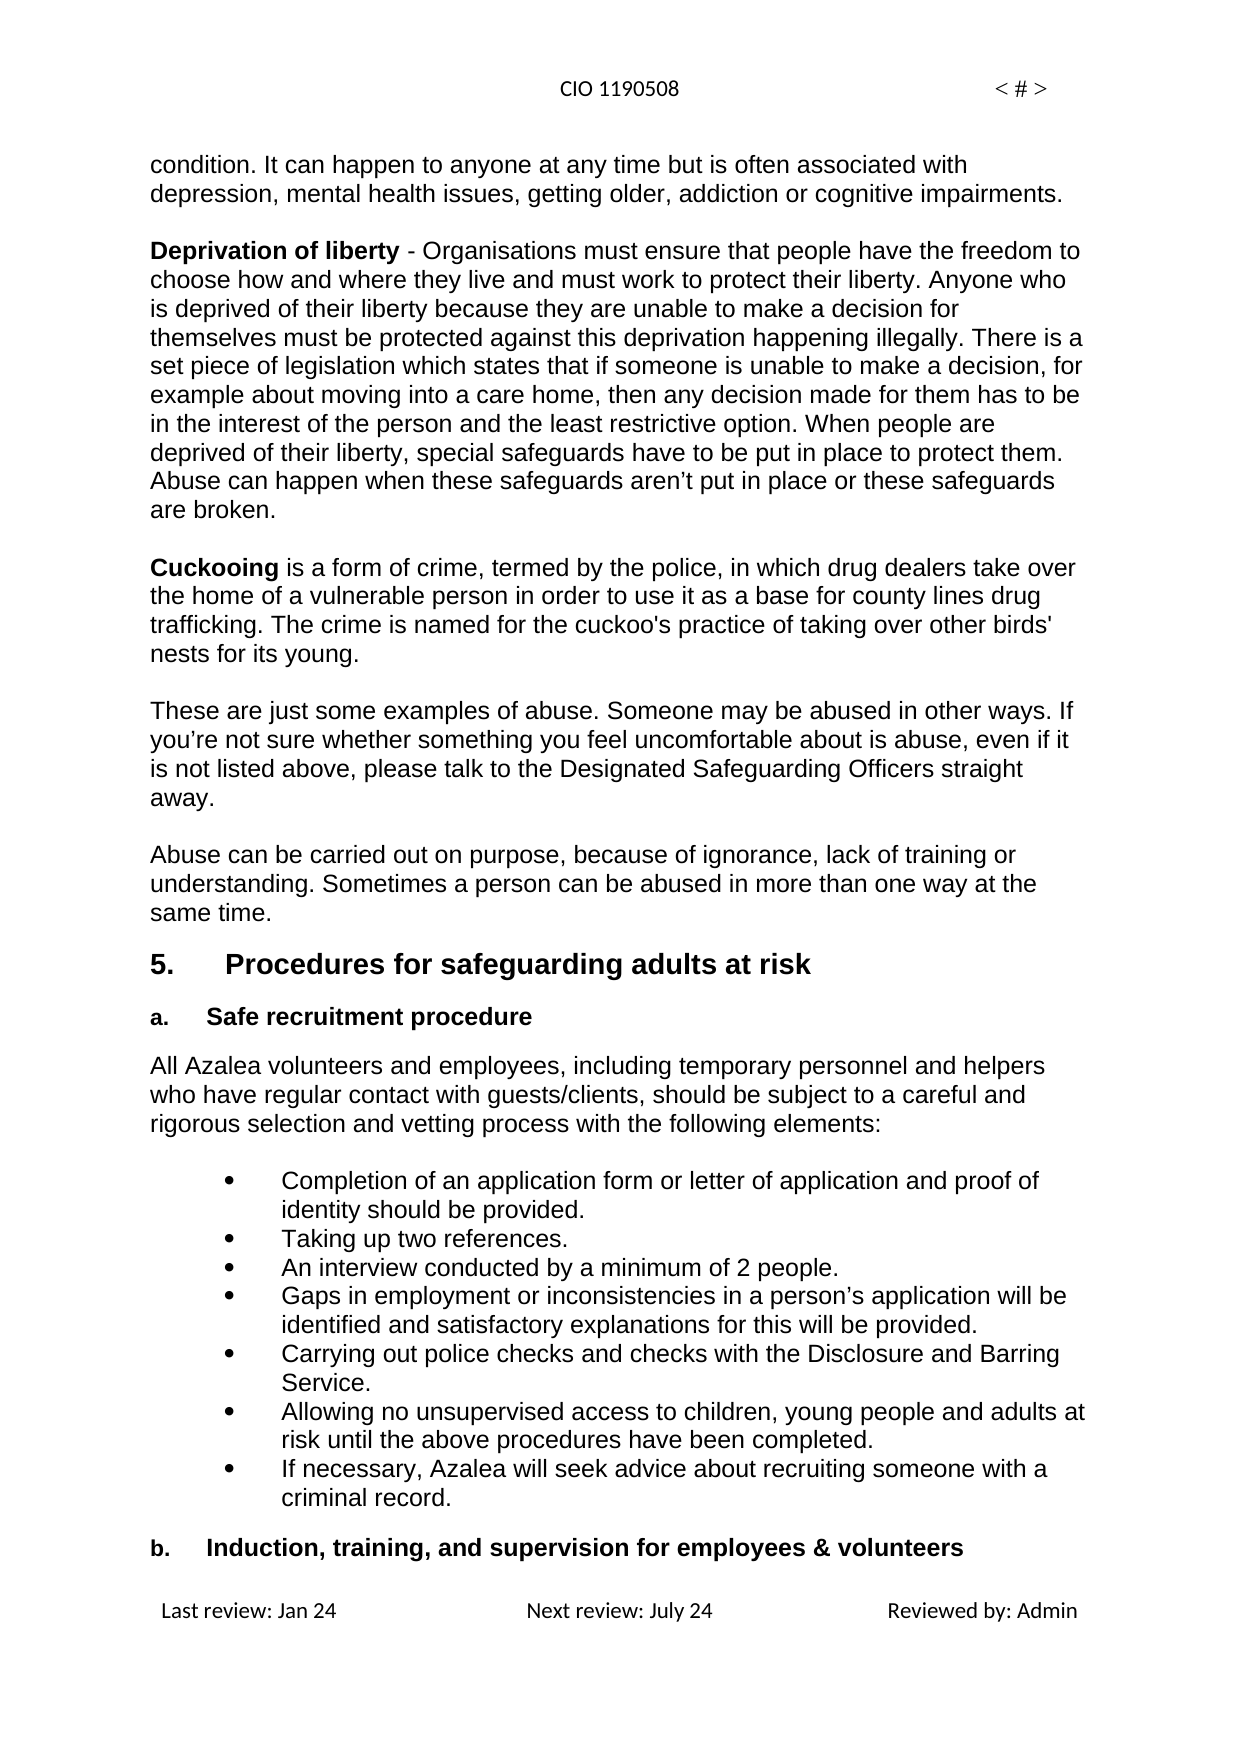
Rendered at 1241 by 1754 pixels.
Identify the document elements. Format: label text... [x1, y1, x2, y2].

list Carrying out police checks and checks with the Disclosure and Barring Service. [225, 1339, 1090, 1397]
text Cuckooing is a form of crime, termed by the police, in which drug dealers take over the home of a vulnerable person in order to use it as a base for county lines drug trafficking. The crime is named for the cuckoo's practice of taking over other birds' nests for its young. [150, 552, 1090, 667]
list An interview conducted by a minimum of 2 people. [225, 1252, 1090, 1281]
list Safe recruitment procedure [150, 1001, 1090, 1030]
list Gaps in employment or inconsistencies in a person’s application will be identified and satisfactory explanations for this will be provided. [225, 1281, 1090, 1339]
list If necessary, Azalea will seek advice about recruiting someone with a criminal record. [225, 1454, 1090, 1512]
list Completion of an application form or letter of application and proof of identity should be provided. [225, 1166, 1090, 1224]
text All Azalea volunteers and employees, including temporary personnel and helpers who have regular contact with guests/clients, should be subject to a careful and rigorous selection and vetting process with the following elements: [150, 1051, 1061, 1137]
text Deprivation of liberty - Organisations must ensure that people have the freedom to choose how and where they live and must work to protect their liberty. Anyone who is deprived of their liberty because they are unable to make a decision for themselves must be protected against this deprivation happening illegally. There is a set piece of legislation which states that if someone is unable to make a decision, for example about moving into a care home, then any decision made for them has to be in the interest of the person and the least restrictive option. When people are deprived of their liberty, special safeguards have to be put in place to protect them. Abuse can happen when these safeguards aren’t put in place or these safeguards are broken. [150, 236, 1090, 524]
text Abuse can be carried out on purpose, because of ignorance, lack of training or understanding. Sometimes a person can be abused in more than one way at the same time. [150, 840, 1090, 926]
list Procedures for safeguarding adults at risk [150, 947, 1090, 981]
list Allowing no unsupervised access to children, young people and adults at risk until the above procedures have been completed. [225, 1397, 1090, 1454]
list Induction, training, and supervision for employees & volunteers [150, 1533, 1090, 1561]
text These are just some examples of abuse. Someone may be abused in other ways. If you’re not sure whether something you feel uncomfortable about is abuse, even if it is not listed above, please talk to the Designated Safeguarding Officers straight away. [150, 696, 1090, 811]
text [150, 150, 1090, 207]
list Taking up two references. [225, 1224, 1090, 1252]
